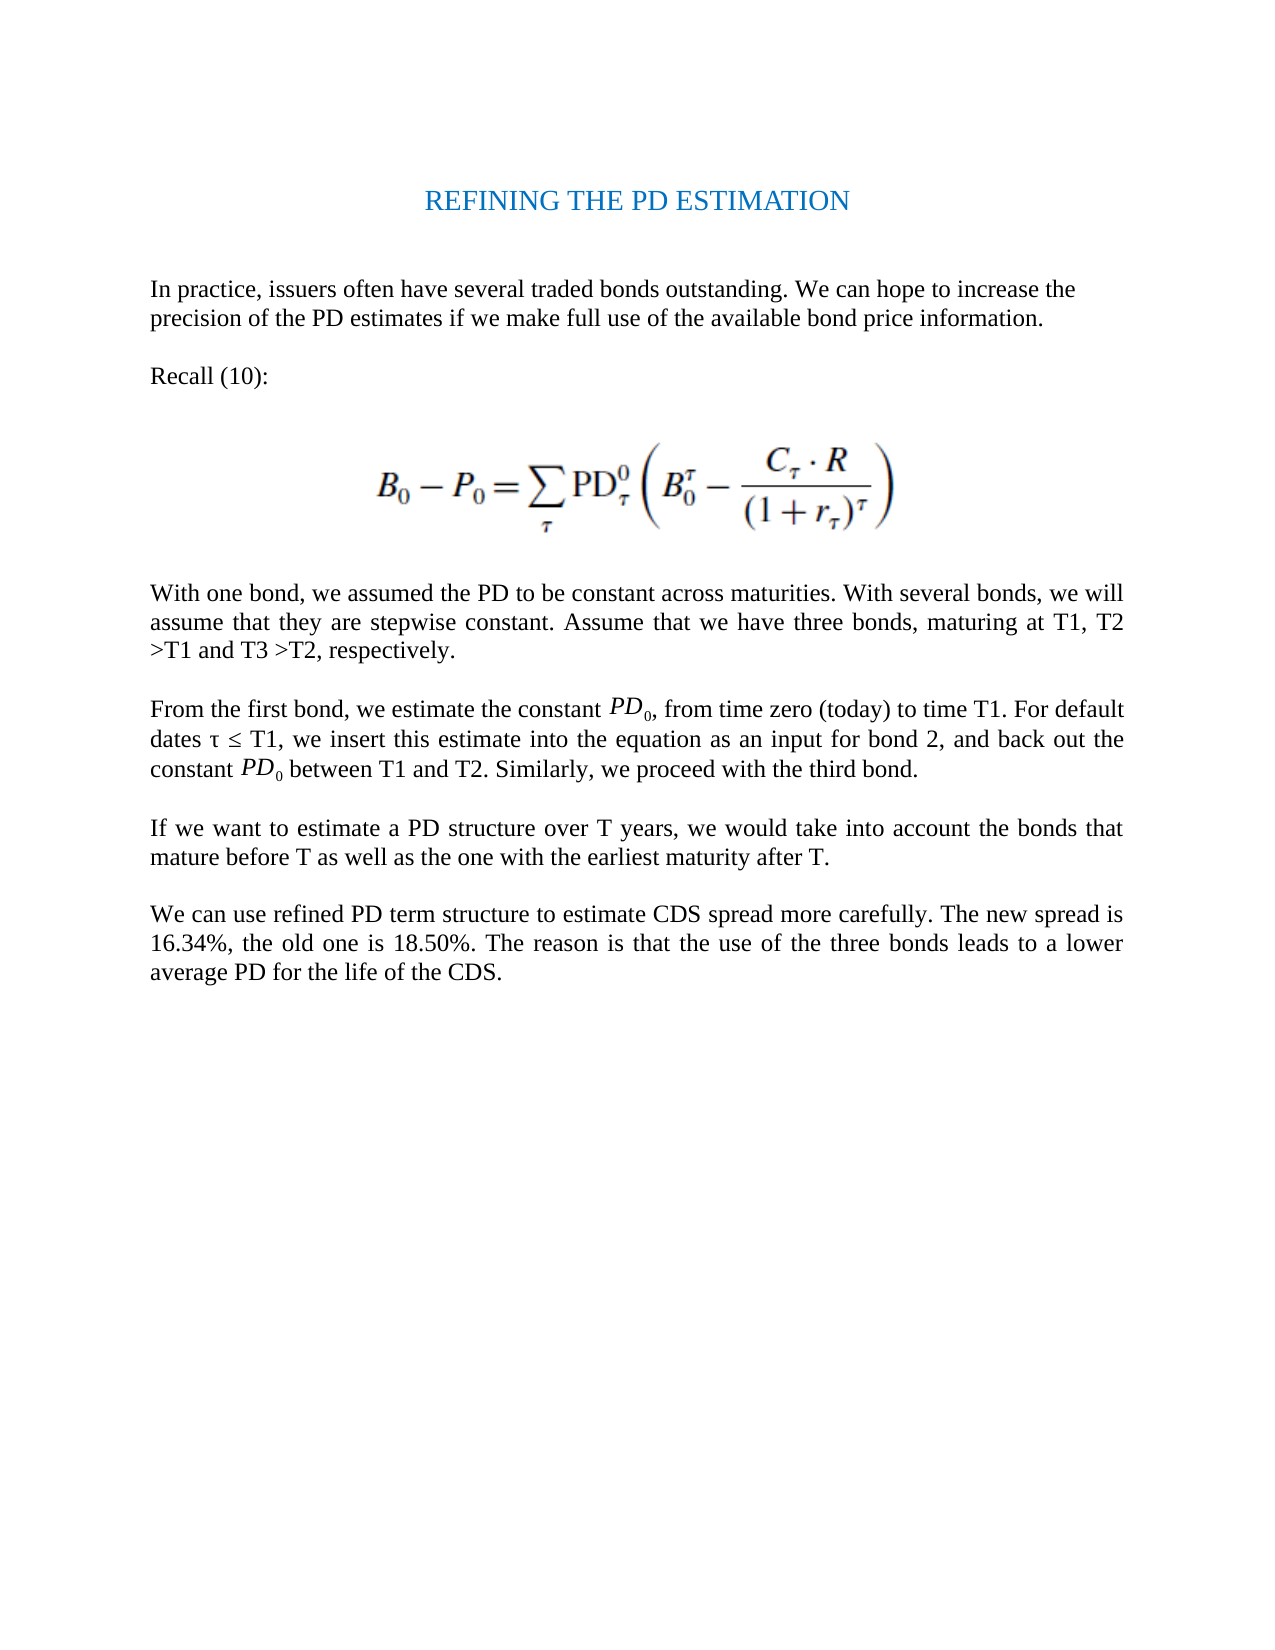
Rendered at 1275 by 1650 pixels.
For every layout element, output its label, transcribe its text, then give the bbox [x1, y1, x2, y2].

text We can use refined PD term structure to estimate CDS spread more carefully. The new spread is 16.34%, the old one is 18.50%. The reason is that the use of the three bonds leads to a lower average PD for the life of the CDS. [150, 899, 1125, 986]
text In practice, issuers often have several traded bonds outstanding. We can hope to increase the [150, 274, 1125, 303]
text precision of the PD estimates if we make full use of the available bond price information. [150, 303, 1125, 332]
text From the first bond, we estimate the constant , from time zero (today) to time T1. For default dates τ ≤ T1, we insert this estimate into the equation as an input for bond 2, and back out the constant between T1 and T2. Similarly, we proceed with the third bond. [150, 693, 1125, 784]
text REFINING THE PD ESTIMATION [150, 183, 1125, 217]
picture [344, 418, 931, 550]
text With one bond, we assumed the PD to be constant across maturities. With several bonds, we will assume that they are stepwise constant. Assume that we have three bonds, maturing at T1, T2 >T1 and T3 >T2, respectively. [150, 578, 1125, 664]
text Recall (10): [150, 361, 1125, 389]
text If we want to estimate a PD structure over T years, we would take into account the bonds that mature before T as well as the one with the earliest maturity after T. [150, 813, 1125, 871]
